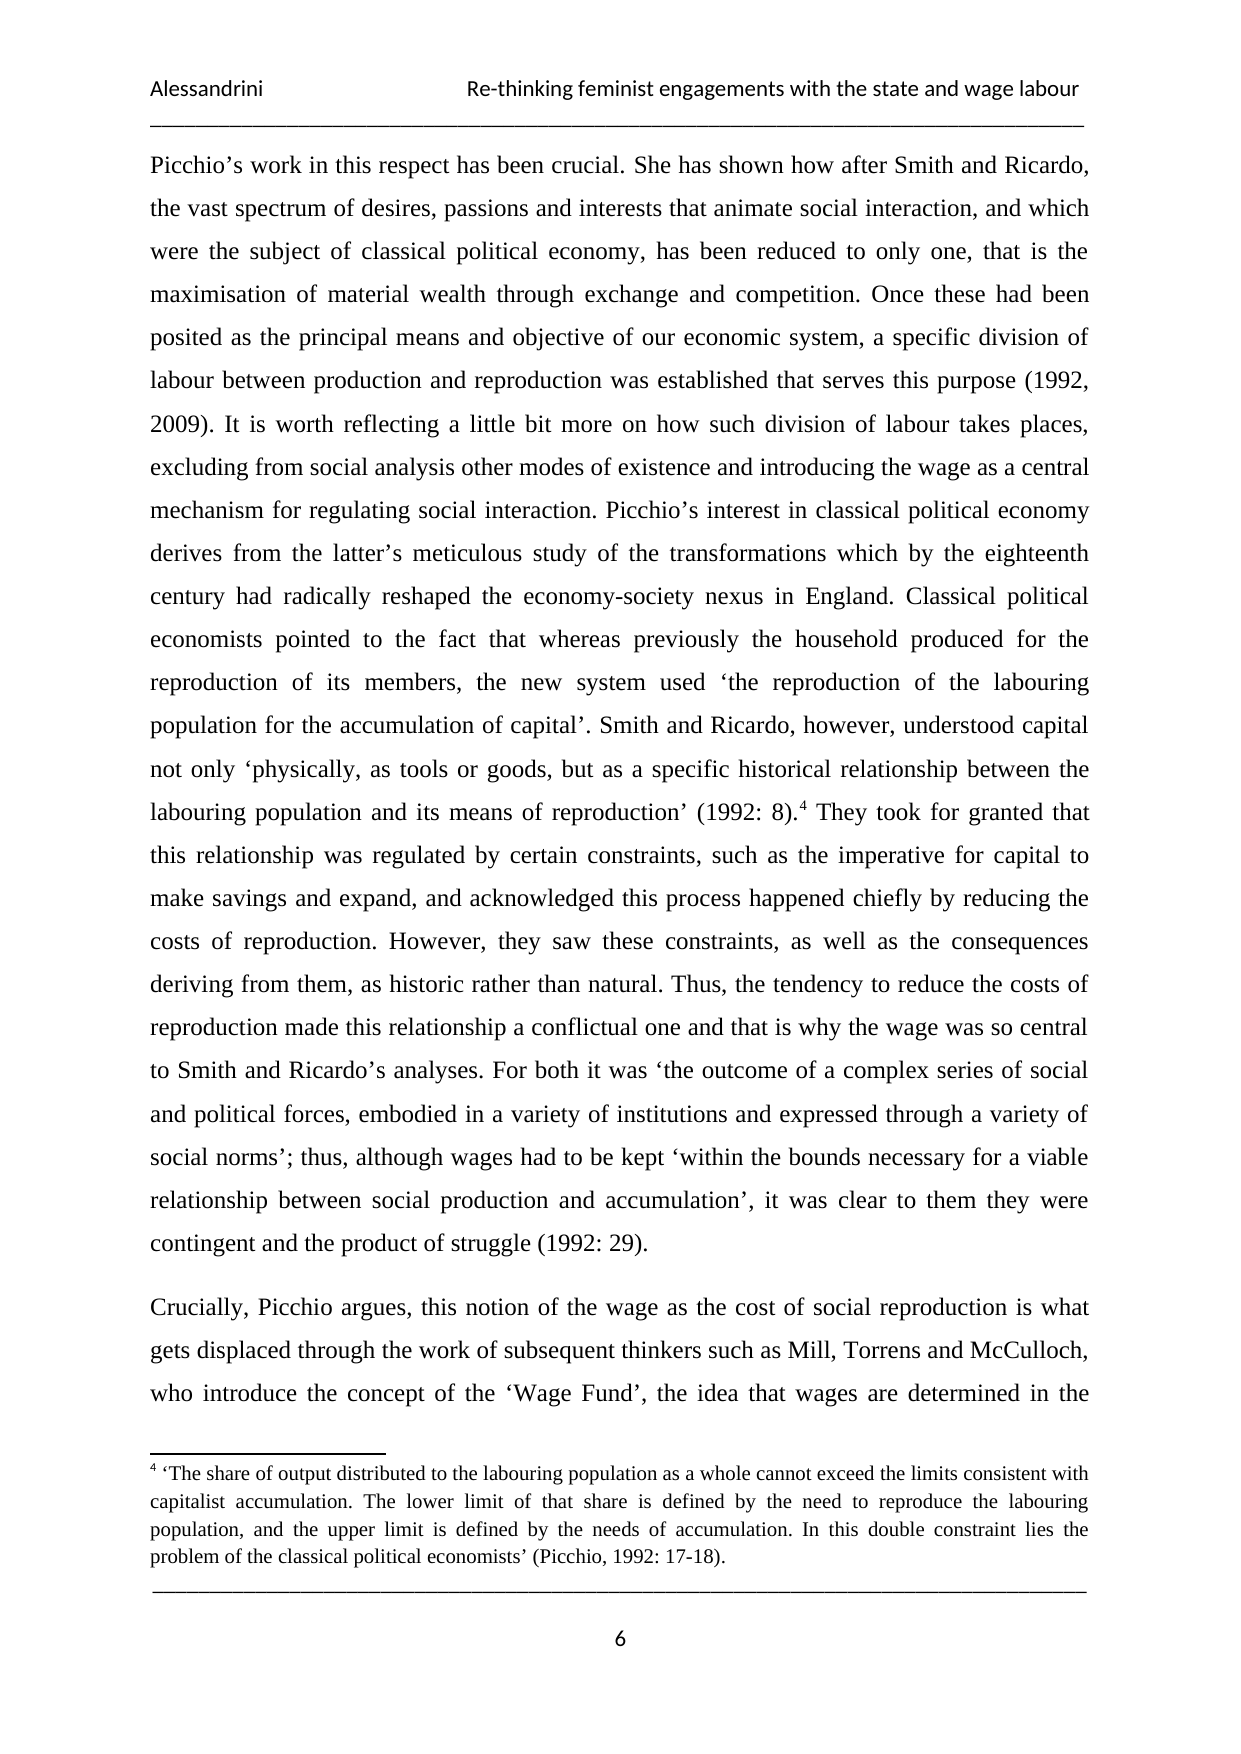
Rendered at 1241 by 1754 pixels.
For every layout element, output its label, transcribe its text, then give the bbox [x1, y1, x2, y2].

text Picchio’s work in this respect has been crucial. She has shown how after Smith and Ricardo, the vast spectrum of desires, passions and interests that animate social interaction, and which were the subject of classical political economy, has been reduced to only one, that is the maximisation of material wealth through exchange and competition. Once these had been posited as the principal means and objective of our economic system, a specific division of labour between production and reproduction was established that serves this purpose (1992, 2009). It is worth reflecting a little bit more on how such division of labour takes places, excluding from social analysis other modes of existence and introducing the wage as a central mechanism for regulating social interaction. Picchio’s interest in classical political economy derives from the latter’s meticulous study of the transformations which by the eighteenth century had radically reshaped the economy-society nexus in England. Classical political economists pointed to the fact that whereas previously the household produced for the reproduction of its members, the new system used ‘the reproduction of the labouring population for the accumulation of capital’. Smith and Ricardo, however, understood capital not only ‘physically, as tools or goods, but as a specific historical relationship between the labouring population and its means of reproduction’ (1992: 8). They took for granted that this relationship was regulated by certain constraints, such as the imperative for capital to make savings and expand, and acknowledged this process happened chiefly by reducing the costs of reproduction. However, they saw these constraints, as well as the consequences deriving from them, as historic rather than natural. Thus, the tendency to reduce the costs of reproduction made this relationship a conflictual one and that is why the wage was so central to Smith and Ricardo’s analyses. For both it was ‘the outcome of a complex series of social and political forces, embodied in a variety of institutions and expressed through a variety of social norms’; thus, although wages had to be kept ‘within the bounds necessary for a viable relationship between social production and accumulation’, it was clear to them they were contingent and the product of struggle (1992: 29). [150, 150, 1090, 1257]
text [150, 1292, 1090, 1407]
